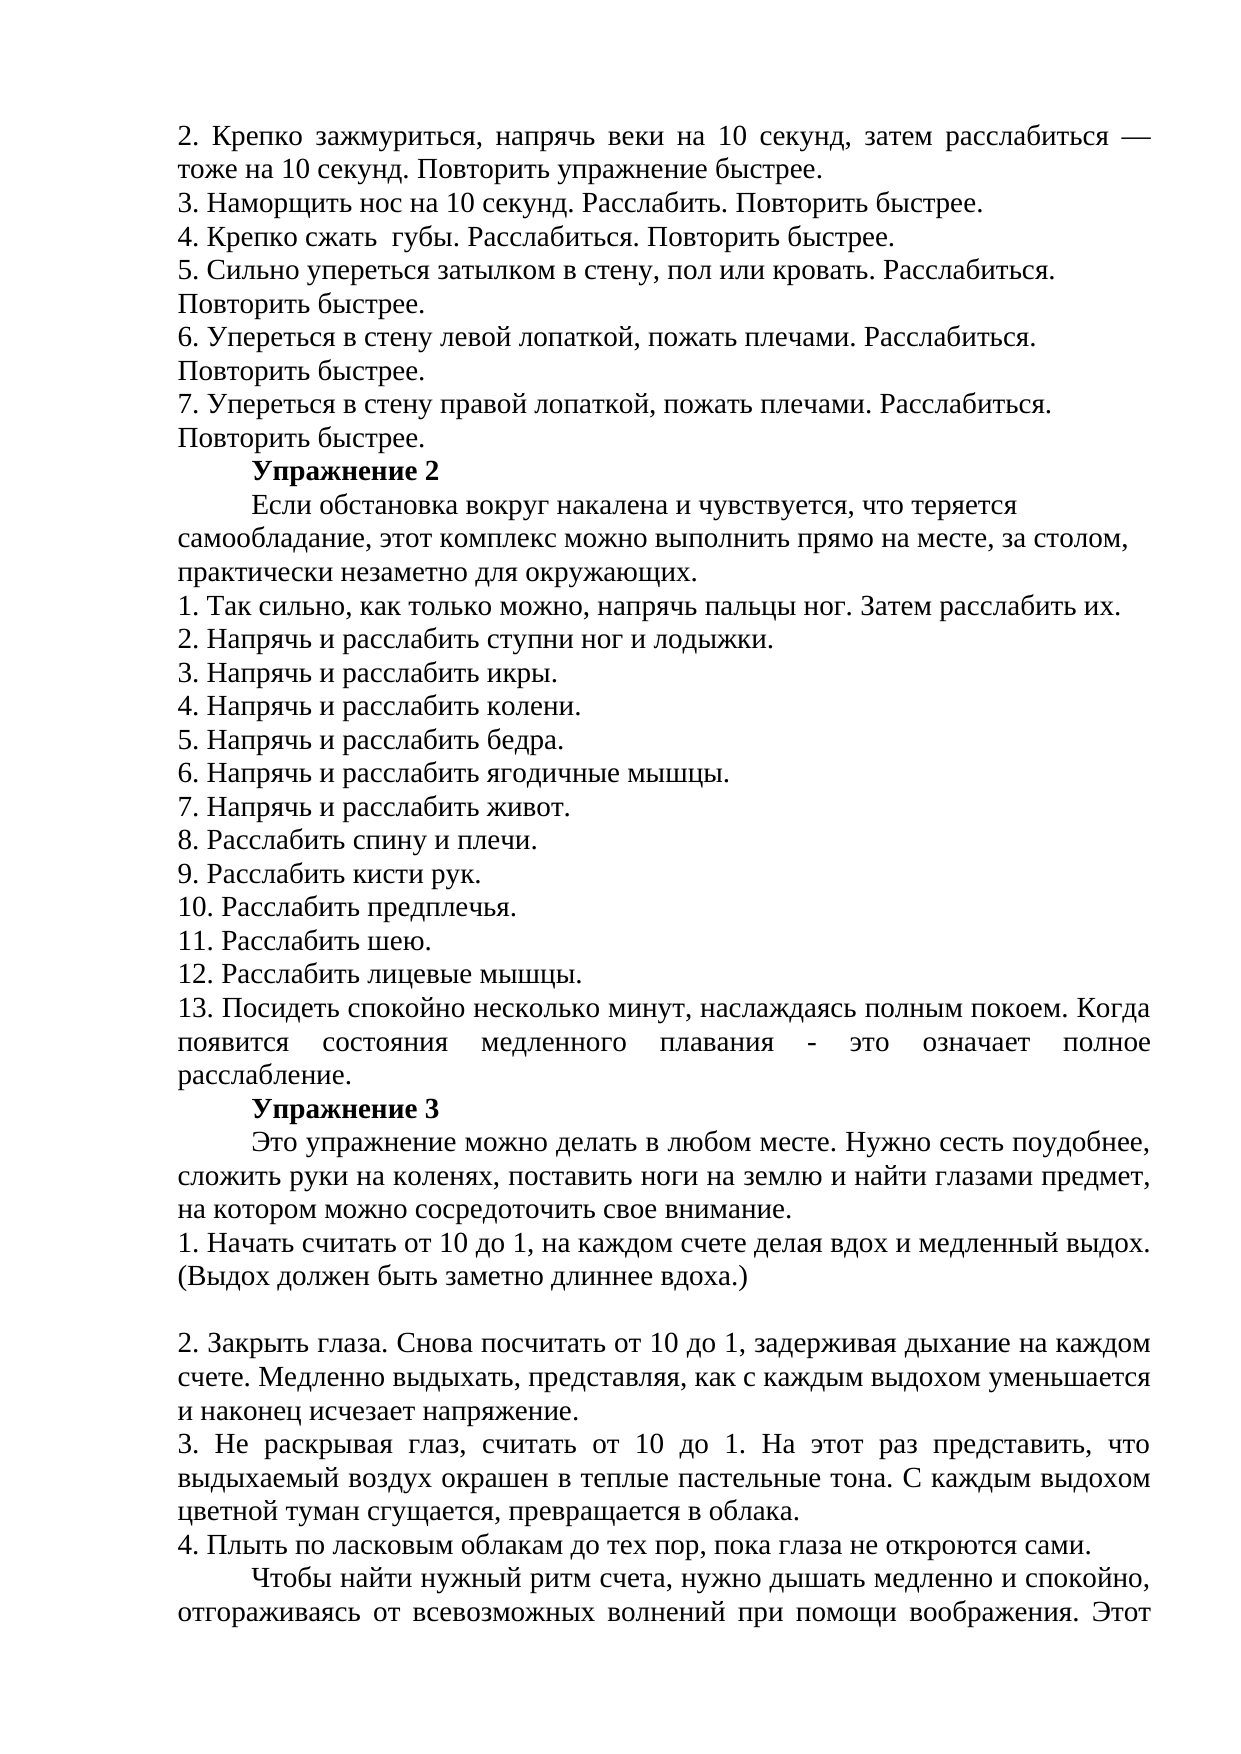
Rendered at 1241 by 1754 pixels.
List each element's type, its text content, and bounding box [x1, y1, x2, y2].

text 3. Не раскрывая глаз, считать от 10 до 1. На этот раз представить, что выдыхаемый воздух окрашен в теплые пастельные тона. С каждым выдохом цветной туман сгущается, превращается в облака. [177, 1426, 1152, 1527]
text 4. Крепко сжать губы. Расслабиться. Повторить быстрее. [177, 219, 1152, 252]
text 1. Начать считать от 10 до 1, на каждом счете делая вдох и медленный выдох. (Выдох должен быть заметно длиннее вдоха.) [177, 1225, 1152, 1292]
text 10. Расслабить предплечья. [177, 889, 1152, 923]
text 4. Плыть по ласковым облакам до тех пор, пока глаза не откроются сами. [177, 1527, 1152, 1560]
text 11. Расслабить шею. [177, 923, 1152, 957]
text 2. Крепко зажмуриться, напрячь веки на 10 секунд, затем расслабиться — тоже на 10 секунд. Повторить упражнение быстрее. [177, 118, 1152, 185]
text Это упражнение можно делать в любом месте. Нужно сесть поудобнее, сложить руки на коленях, поставить ноги на землю и найти глазами предмет, на котором можно сосредоточить свое внимание. [177, 1124, 1152, 1225]
text 12. Расслабить лицевые мышцы. [177, 957, 1152, 990]
text 2. Закрыть глаза. Снова посчитать от 10 до 1, задерживая дыхание на каждом счете. Медленно выдыхать, представляя, как с каждым выдохом уменьшается и наконец исчезает напряжение. [177, 1326, 1152, 1426]
text 6. Упереться в стену левой лопаткой, пожать плечами. Расслабиться. Повторить быстрее. [177, 319, 1152, 386]
text Упражнение 2 [177, 453, 1152, 487]
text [177, 1560, 1152, 1627]
text 13. Посидеть спокойно несколько минут, наслаждаясь полным покоем. Когда появится состояния медленного плавания - это означает полное расслабление. [177, 990, 1152, 1091]
text Упражнение 3 [177, 1091, 1152, 1124]
text 3. Наморщить нос на 10 секунд. Расслабить. Повторить быстрее. [177, 185, 1152, 219]
text 7. Упереться в стену правой лопаткой, пожать плечами. Расслабиться. Повторить быстрее. [177, 386, 1152, 453]
text 2. Напрячь и расслабить ступни ног и лодыжки. [177, 621, 1152, 655]
text Если обстановка вокруг накалена и чувствуется, что теряется самообладание, этот комплекс можно выполнить прямо на месте, за столом, практически незаметно для окружающих. [177, 487, 1152, 588]
text 3. Напрячь и расслабить икры. [177, 655, 1152, 688]
text 1. Так сильно, как только можно, напрячь пальцы ног. Затем расслабить их. [177, 588, 1152, 621]
text 9. Расслабить кисти рук. [177, 856, 1152, 889]
text 7. Напрячь и расслабить живот. [177, 789, 1152, 822]
text 5. Сильно упереться затылком в стену, пол или кровать. Расслабиться. Повторить быстрее. [177, 252, 1152, 319]
text 5. Напрячь и расслабить бедра. [177, 722, 1152, 755]
text 6. Напрячь и расслабить ягодичные мышцы. [177, 755, 1152, 789]
text 8. Расслабить спину и плечи. [177, 822, 1152, 856]
text 4. Напрячь и расслабить колени. [177, 688, 1152, 722]
